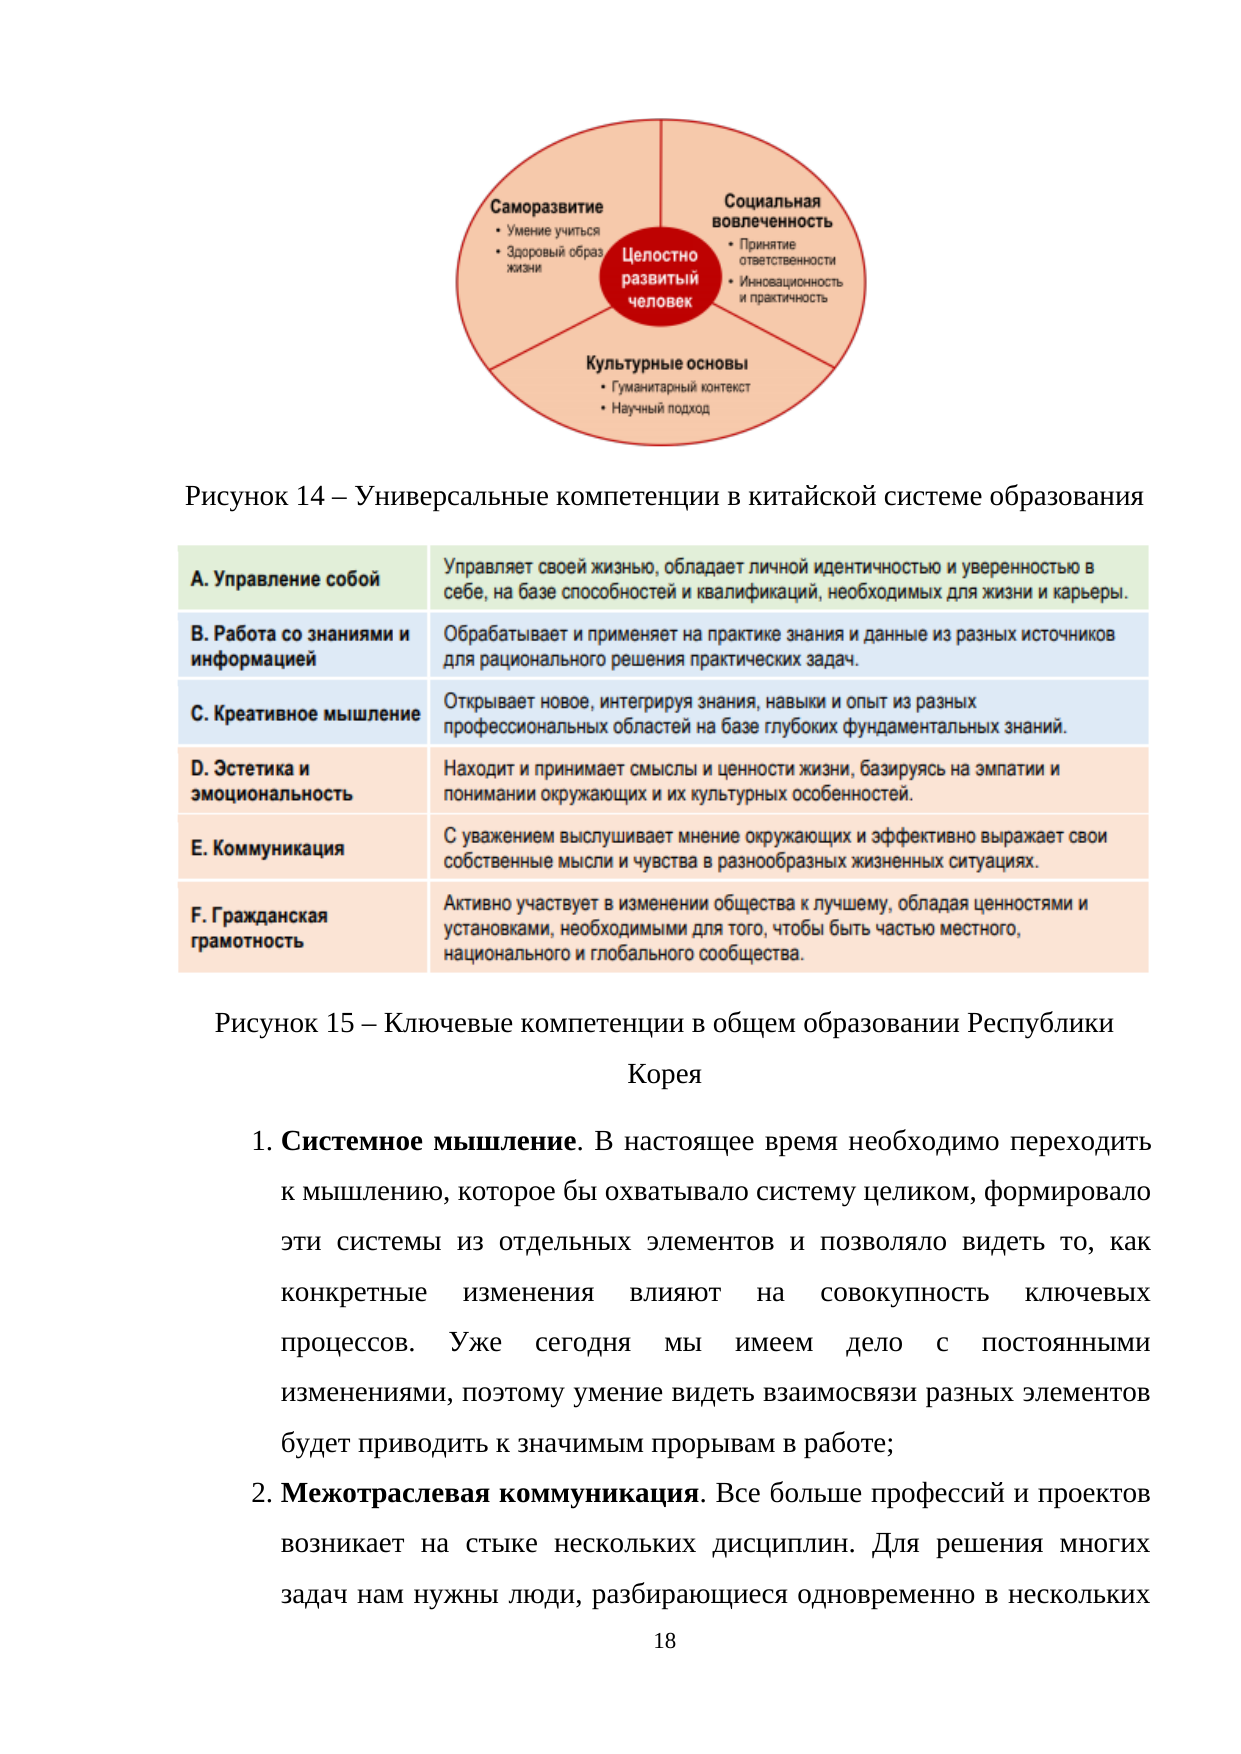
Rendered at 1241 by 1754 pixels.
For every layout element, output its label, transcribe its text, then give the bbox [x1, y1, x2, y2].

picture [177, 544, 1152, 976]
picture [437, 118, 892, 448]
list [251, 1475, 1152, 1609]
list Системное мышление. В настоящее время необходимо переходить к мышлению, которое бы охватывало систему целиком, формировало эти системы из отдельных элементов и позволяло видеть то, как конкретные изменения влияют на совокупность ключевых процессов. Уже сегодня мы имеем дело с постоянными изменениями, поэтому умение видеть взаимосвязи разных элементов будет приводить к значимым прорывам в работе; [251, 1123, 1152, 1458]
text Рисунок 15 – Ключевые компетенции в общем образовании Республики Корея [177, 1006, 1152, 1089]
text Рисунок 14 – Универсальные компетенции в китайской системе образования [177, 478, 1152, 511]
